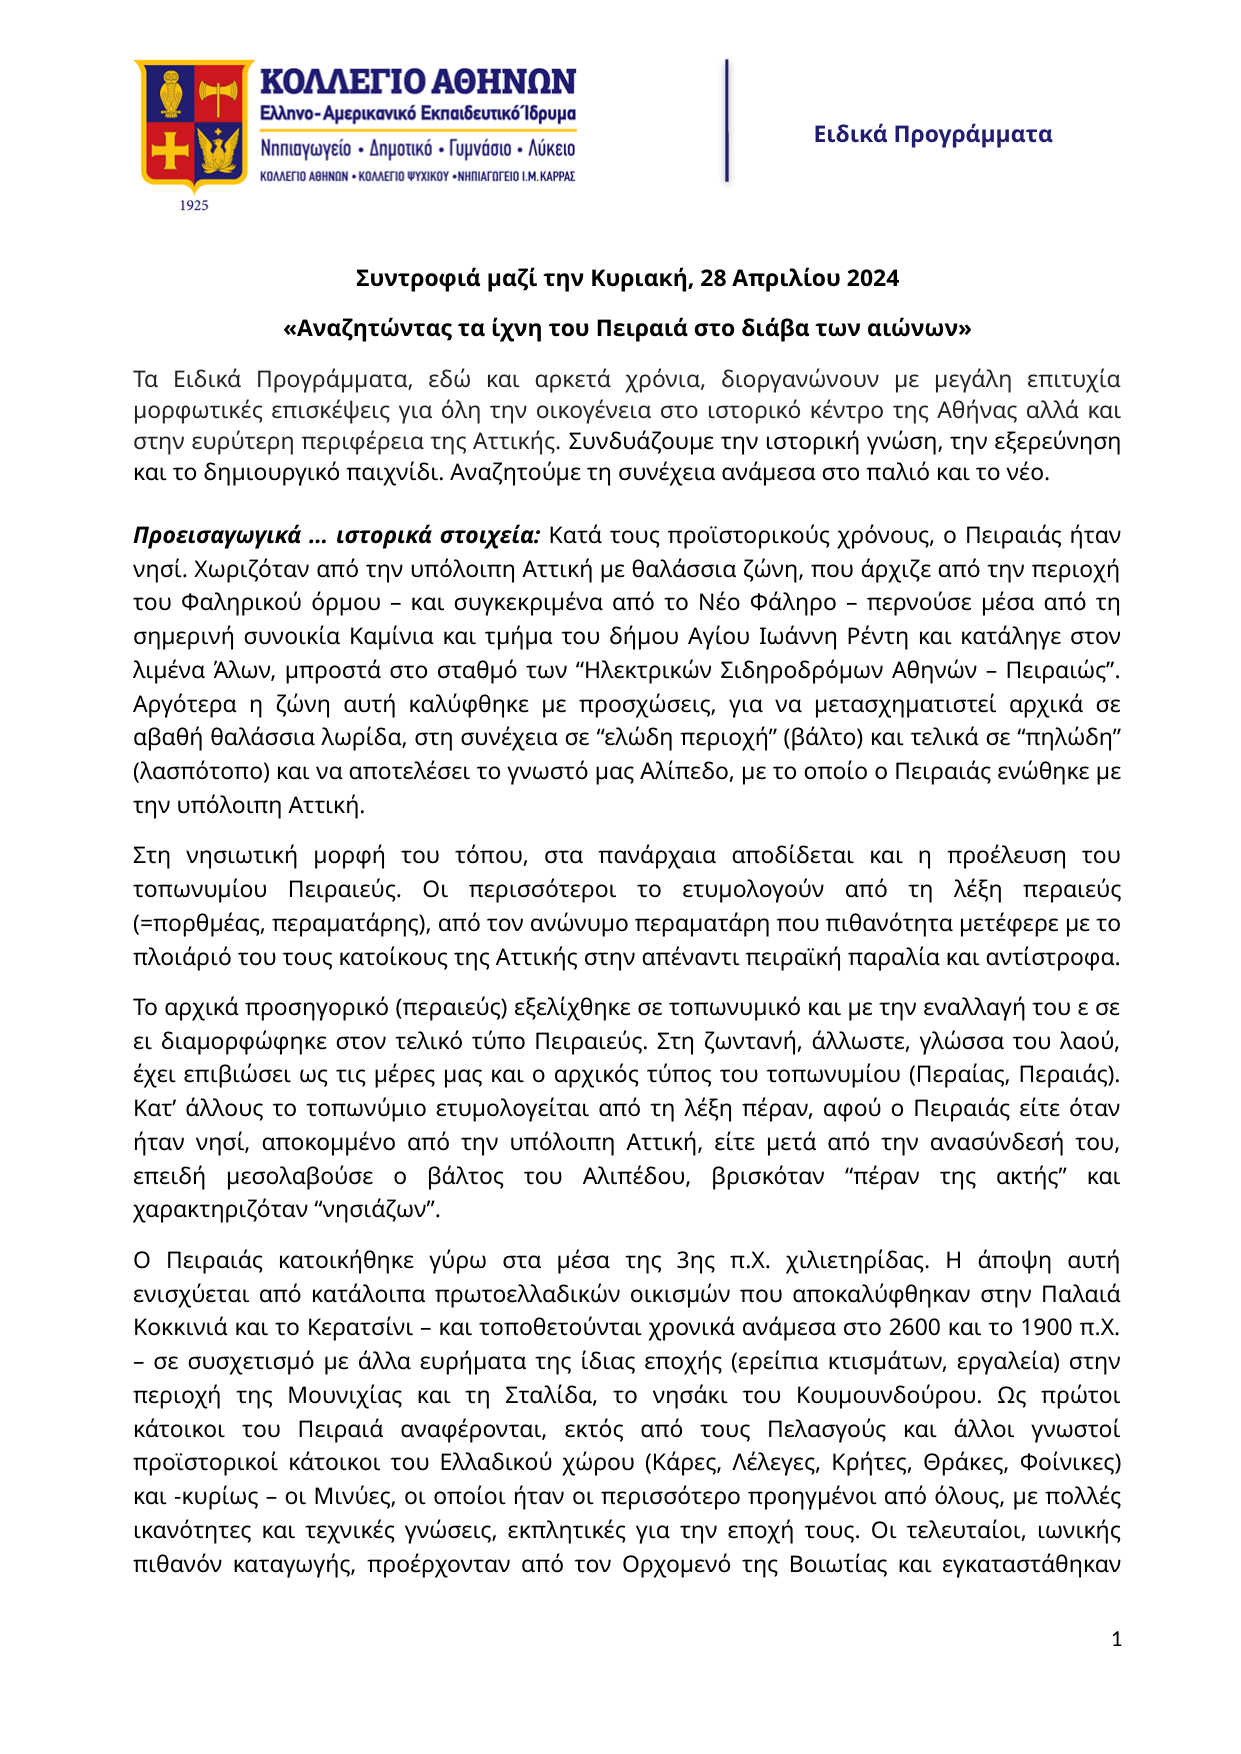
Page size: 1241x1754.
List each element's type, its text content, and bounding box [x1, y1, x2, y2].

picture [132, 59, 591, 213]
text Στη νησιωτική μορφή του τόπου, στα πανάρχαια αποδίδεται και η προέλευση του τοπωνυμίου Πειραιεύς. Οι περισσότεροι το ετυμολογούν από τη λέξη περαιεύς (=πορθμέας, περαματάρης), από τον ανώνυμο περαματάρη που πιθανότητα μετέφερε με το πλοιάριό του τους κατοίκους της Αττικής στην απέναντι πειραϊκή παραλία και αντίστροφα. [133, 839, 1122, 972]
text Το αρχικά προσηγορικό (περαιεύς) εξελίχθηκε σε τοπωνυμικό και με την εναλλαγή του ε σε ει διαμορφώφηκε στον τελικό τύπο Πειραιεύς. Στη ζωντανή, άλλωστε, γλώσσα του λαού, έχει επιβιώσει ως τις μέρες μας και ο αρχικός τύπος του τοπωνυμίου (Περαίας, Περαιάς). Κατ’ άλλους το τοπωνύμιο ετυμολογείται από τη λέξη πέραν, αφού ο Πειραιάς είτε όταν ήταν νησί, αποκομμένο από την υπόλοιπη Αττική, είτε μετά από την ανασύνδεσή του, επειδή μεσολαβούσε ο βάλτος του Αλιπέδου, βρισκόταν “πέραν της ακτής” και χαρακτηριζόταν “νησιάζων”. [133, 991, 1122, 1225]
text Τα Ειδικά Προγράμματα, εδώ και αρκετά χρόνια, διοργανώνουν με μεγάλη επιτυχία μορφωτικές επισκέψεις για όλη την οικογένεια στο ιστορικό κέντρο της Αθήνας αλλά και στην ευρύτερη περιφέρεια της Αττικής. Συνδυάζουμε την ιστορική γνώση, την εξερεύνηση και το δημιουργικό παιχνίδι. Αναζητούμε τη συνέχεια ανάμεσα στο παλιό και το νέο. [133, 363, 1122, 488]
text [133, 1244, 1122, 1579]
text Συντροφιά μαζί την Κυριακή, 28 Απριλίου 2024 [133, 262, 1122, 293]
text «Αναζητώντας τα ίχνη του Πειραιά στο διάβα των αιώνων» [133, 312, 1122, 343]
text Προεισαγωγικά … ιστορικά στοιχεία: Κατά τους προϊστορικούς χρόνους, ο Πειραιάς ήταν νησί. Χωριζόταν από την υπόλοιπη Αττική με θαλάσσια ζώνη, που άρχιζε από την περιοχή του Φαληρικού όρμου – και συγκεκριμένα από το Νέο Φάληρο – περνούσε μέσα από τη σημερινή συνοικία Καμίνια και τμήμα του δήμου Αγίου Ιωάννη Ρέντη και κατάληγε στον λιμένα Άλων, μπροστά στο σταθμό των “Ηλεκτρικών Σιδηροδρόμων Αθηνών – Πειραιώς”. Αργότερα η ζώνη αυτή καλύφθηκε με προσχώσεις, για να μετασχηματιστεί αρχικά σε αβαθή θαλάσσια λωρίδα, στη συνέχεια σε “ελώδη περιοχή” (βάλτο) και τελικά σε “πηλώδη” (λασπότοπο) και να αποτελέσει το γνωστό μας Αλίπεδο, με το οποίο ο Πειραιάς ενώθηκε με την υπόλοιπη Αττική. [133, 519, 1122, 820]
